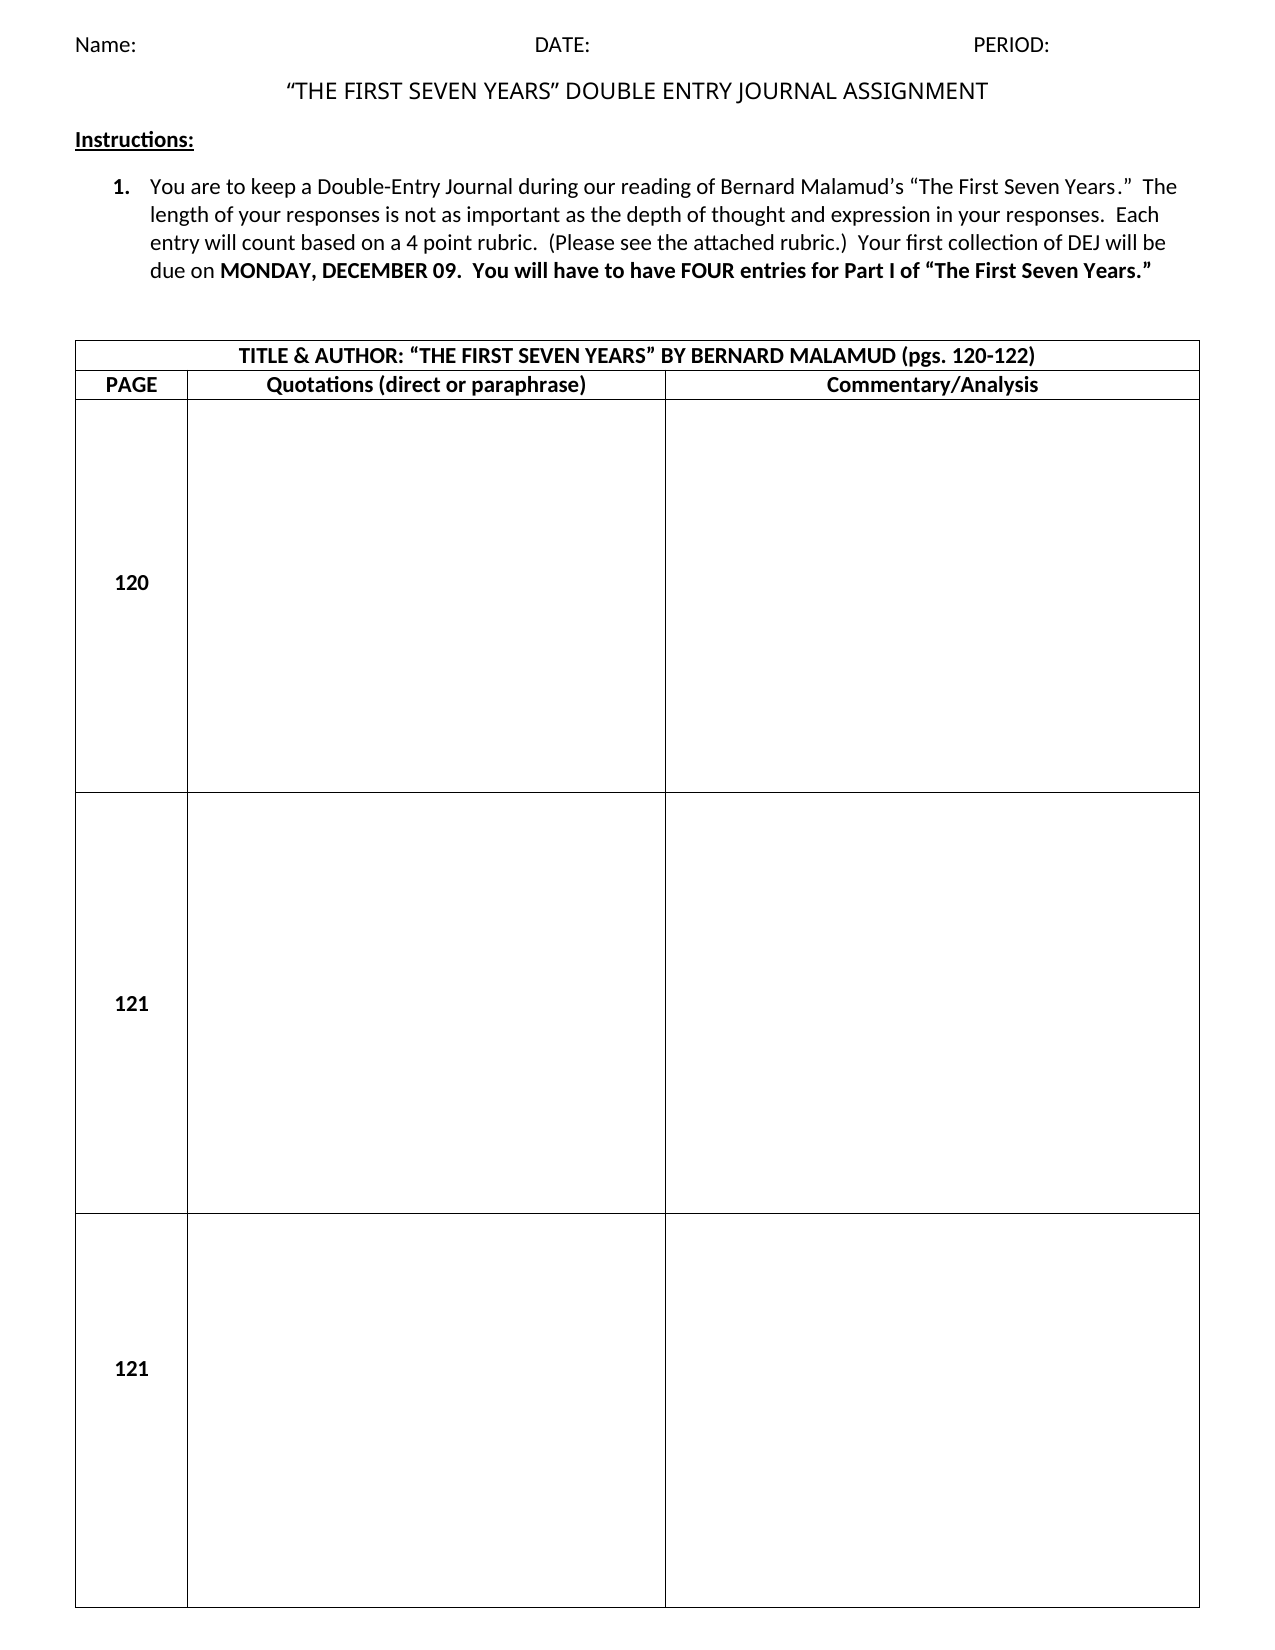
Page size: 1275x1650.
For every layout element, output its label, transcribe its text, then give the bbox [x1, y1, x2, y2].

table_cell [188, 1214, 665, 1607]
table_header TITLE & AUTHOR: “THE FIRST SEVEN YEARS” BY BERNARD MALAMUD (pgs. 120-122) [76, 341, 1199, 369]
table_cell [666, 1214, 1199, 1607]
table_cell 121 [76, 1214, 187, 1607]
text Instructions: [75, 125, 1200, 153]
table_cell [666, 793, 1199, 1213]
list You are to keep a Double-Entry Journal during our reading of Bernard Malamud’s “The First Seven Years.” The length of your responses is not as important as the depth of thought and expression in your responses. Each entry will count based on a 4 point rubric. (Please see the attached rubric.) Your first collection of DEJ will be due on MONDAY, DECEMBER 09. You will have to have FOUR entries for Part I of “The First Seven Years.” [112, 172, 1200, 284]
text “THE FIRST SEVEN YEARS” DOUBLE ENTRY JOURNAL ASSIGNMENT [75, 75, 1200, 106]
table_cell Quotations (direct or paraphrase) [188, 371, 665, 398]
table_cell PAGE [76, 371, 187, 398]
table_cell Commentary/Analysis [666, 371, 1199, 398]
table_cell 121 [76, 793, 187, 1213]
table_cell [188, 793, 665, 1213]
table_cell 120 [76, 400, 187, 792]
table_cell [188, 400, 665, 792]
table_cell [666, 400, 1199, 792]
